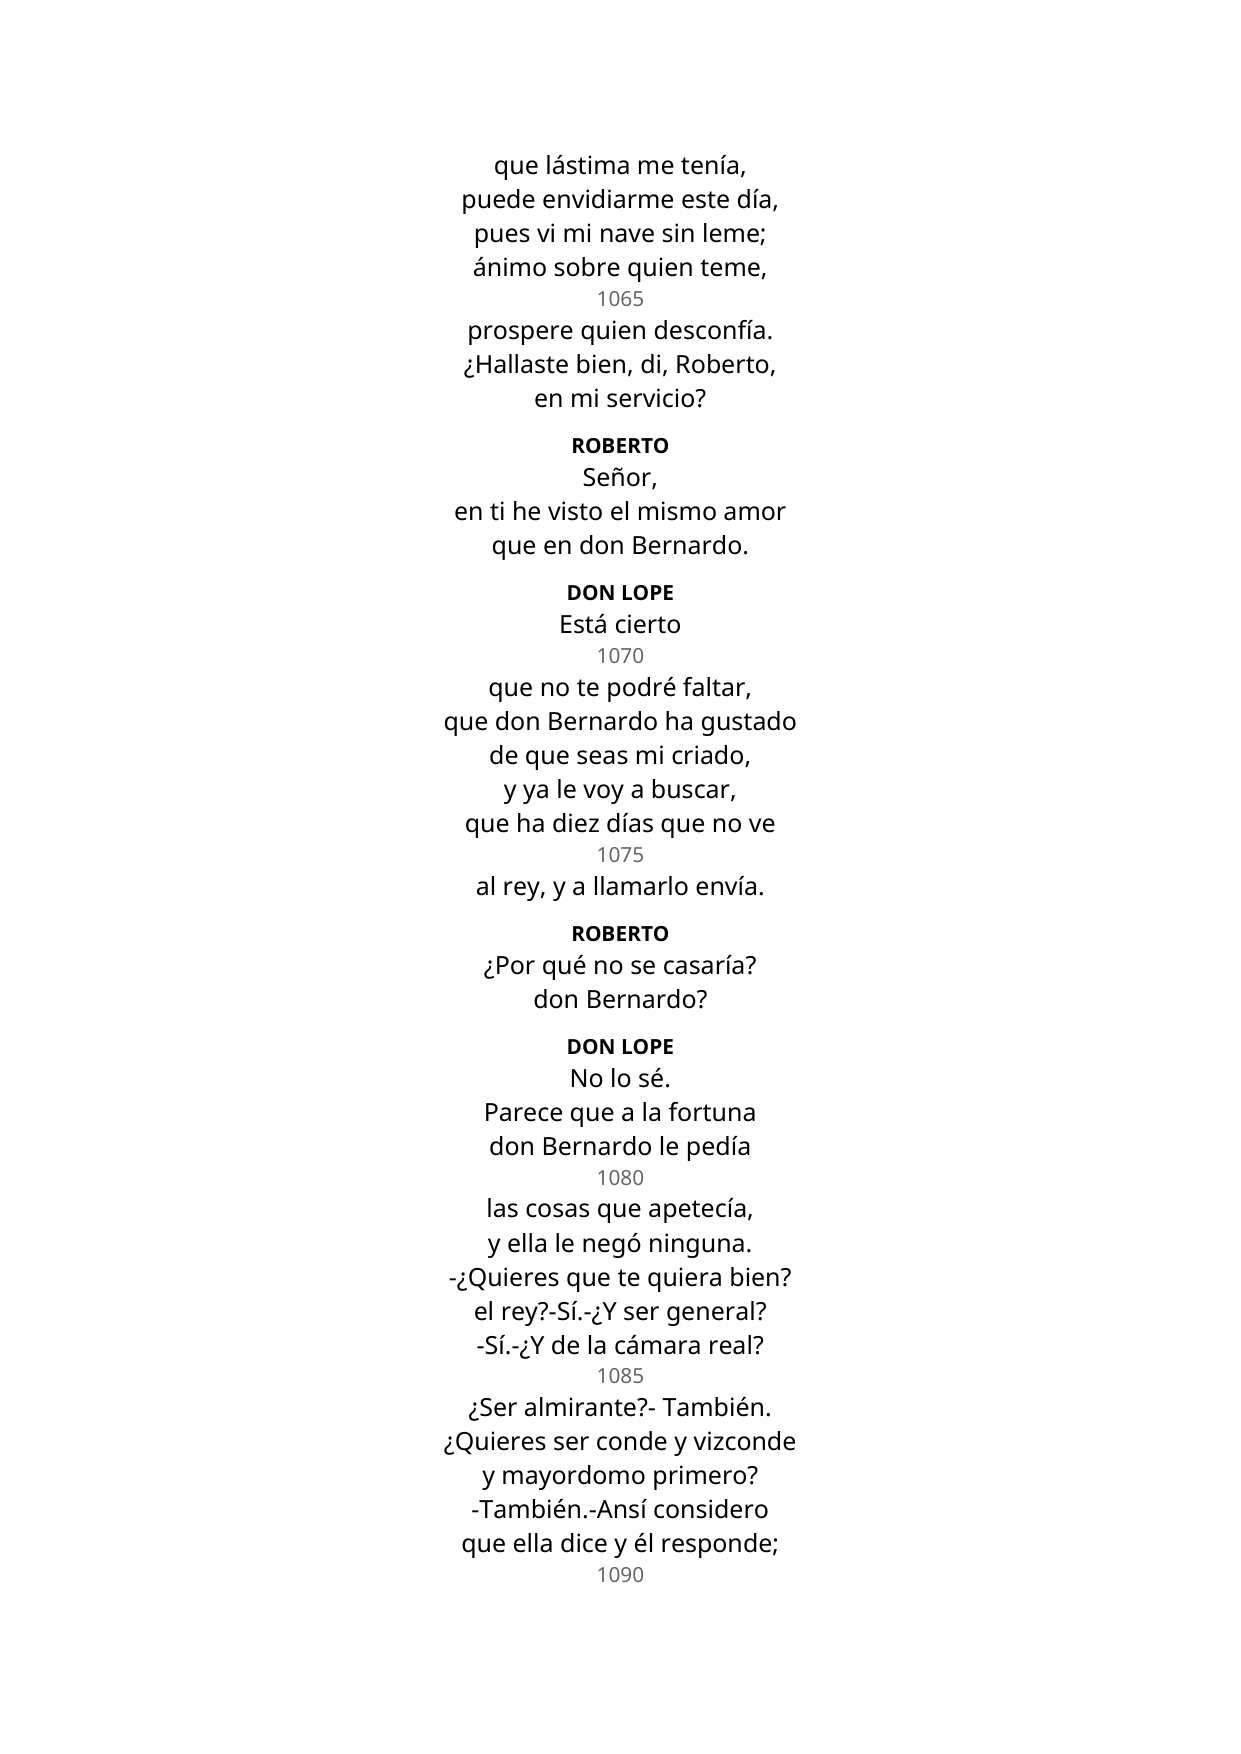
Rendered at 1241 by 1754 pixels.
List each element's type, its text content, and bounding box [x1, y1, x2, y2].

text que lástima me tenía, [177, 148, 1063, 182]
text puede envidiarme este día, [177, 182, 1063, 216]
text Está cierto [177, 607, 1063, 641]
text 1085 [177, 1361, 1063, 1390]
text Señor, [177, 459, 1063, 494]
text y mayordomo primero? [177, 1458, 1063, 1492]
text ánimo sobre quien teme, [177, 250, 1063, 284]
text ¿Ser almirante?- También. [177, 1390, 1063, 1424]
text que ella dice y él responde; [177, 1526, 1063, 1560]
text DON LOPE [177, 578, 1063, 607]
text ¿Hallaste bien, di, Roberto, [177, 346, 1063, 380]
text 1080 [177, 1163, 1063, 1191]
text 1065 [177, 284, 1063, 312]
text 1075 [177, 840, 1063, 868]
text que en don Bernardo. [177, 528, 1063, 562]
text -Sí.-¿Y de la cámara real? [177, 1327, 1063, 1361]
text ROBERTO [177, 919, 1063, 947]
text en mi servicio? [177, 380, 1063, 414]
text ¿Por qué no se casaría? [177, 947, 1063, 981]
text ROBERTO [177, 431, 1063, 459]
text 1070 [177, 641, 1063, 669]
text el rey?-Sí.-¿Y ser general? [177, 1293, 1063, 1327]
text que don Bernardo ha gustado [177, 703, 1063, 737]
text ¿Quieres ser conde y vizconde [177, 1424, 1063, 1458]
text No lo sé. [177, 1061, 1063, 1094]
text Parece que a la fortuna [177, 1094, 1063, 1129]
text y ya le voy a buscar, [177, 772, 1063, 806]
text don Bernardo le pedía [177, 1129, 1063, 1163]
text don Bernardo? [177, 981, 1063, 1015]
text 1090 [177, 1560, 1063, 1589]
text -¿Quieres que te quiera bien? [177, 1259, 1063, 1293]
text DON LOPE [177, 1032, 1063, 1061]
text de que seas mi criado, [177, 737, 1063, 772]
text -También.-Ansí considero [177, 1492, 1063, 1526]
text en ti he visto el mismo amor [177, 494, 1063, 528]
text pues vi mi nave sin leme; [177, 216, 1063, 250]
text y ella le negó ninguna. [177, 1225, 1063, 1259]
text al rey, y a llamarlo envía. [177, 868, 1063, 902]
text que no te podré faltar, [177, 669, 1063, 703]
text las cosas que apetecía, [177, 1191, 1063, 1225]
text prospere quien desconfía. [177, 312, 1063, 346]
text que ha diez días que no ve [177, 806, 1063, 840]
